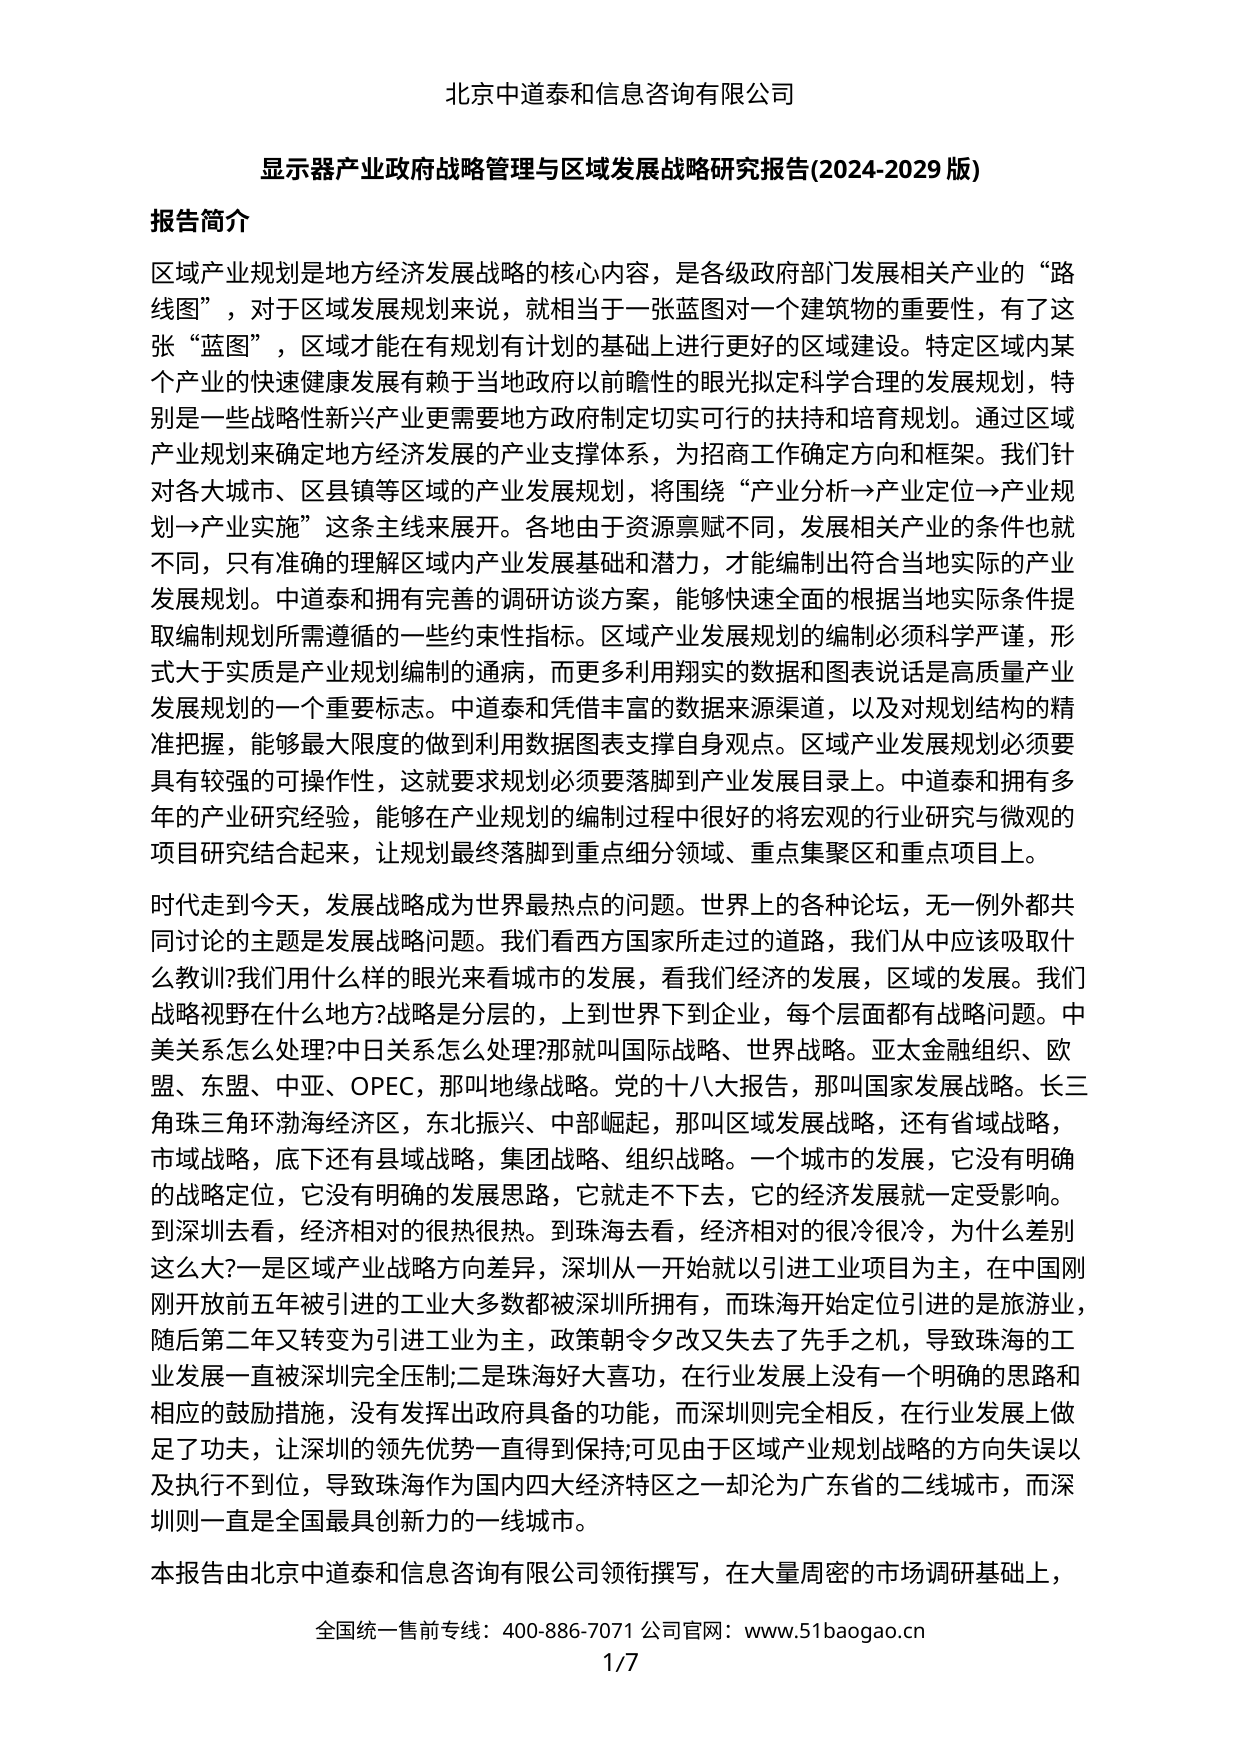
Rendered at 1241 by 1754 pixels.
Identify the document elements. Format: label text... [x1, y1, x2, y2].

text 区域产业规划是地方经济发展战略的核心内容，是各级政府部门发展相关产业的“路线图”，对于区域发展规划来说，就相当于一张蓝图对一个建筑物的重要性，有了这张“蓝图”，区域才能在有规划有计划的基础上进行更好的区域建设。特定区域内某个产业的快速健康发展有赖于当地政府以前瞻性的眼光拟定科学合理的发展规划，特别是一些战略性新兴产业更需要地方政府制定切实可行的扶持和培育规划。通过区域产业规划来确定地方经济发展的产业支撑体系，为招商工作确定方向和框架。我们针对各大城市、区县镇等区域的产业发展规划，将围绕“产业分析→产业定位→产业规划→产业实施”这条主线来展开。各地由于资源禀赋不同，发展相关产业的条件也就不同，只有准确的理解区域内产业发展基础和潜力，才能编制出符合当地实际的产业发展规划。中道泰和拥有完善的调研访谈方案，能够快速全面的根据当地实际条件提取编制规划所需遵循的一些约束性指标。区域产业发展规划的编制必须科学严谨，形式大于实质是产业规划编制的通病，而更多利用翔实的数据和图表说话是高质量产业发展规划的一个重要标志。中道泰和凭借丰富的数据来源渠道，以及对规划结构的精准把握，能够最大限度的做到利用数据图表支撑自身观点。区域产业发展规划必须要具有较强的可操作性，这就要求规划必须要落脚到产业发展目录上。中道泰和拥有多年的产业研究经验，能够在产业规划的编制过程中很好的将宏观的行业研究与微观的项目研究结合起来，让规划最终落脚到重点细分领域、重点集聚区和重点项目上。 [150, 254, 1090, 870]
text 报告简介 [150, 202, 1090, 238]
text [150, 1554, 1090, 1590]
text 时代走到今天，发展战略成为世界最热点的问题。世界上的各种论坛，无一例外都共同讨论的主题是发展战略问题。我们看西方国家所走过的道路，我们从中应该吸取什么教训?我们用什么样的眼光来看城市的发展，看我们经济的发展，区域的发展。我们战略视野在什么地方?战略是分层的，上到世界下到企业，每个层面都有战略问题。中美关系怎么处理?中日关系怎么处理?那就叫国际战略、世界战略。亚太金融组织、欧盟、东盟、中亚、OPEC，那叫地缘战略。党的十八大报告，那叫国家发展战略。长三角珠三角环渤海经济区，东北振兴、中部崛起，那叫区域发展战略，还有省域战略，市域战略，底下还有县域战略，集团战略、组织战略。一个城市的发展，它没有明确的战略定位，它没有明确的发展思路，它就走不下去，它的经济发展就一定受影响。到深圳去看，经济相对的很热很热。到珠海去看，经济相对的很冷很冷，为什么差别这么大?一是区域产业战略方向差异，深圳从一开始就以引进工业项目为主，在中国刚刚开放前五年被引进的工业大多数都被深圳所拥有，而珠海开始定位引进的是旅游业，随后第二年又转变为引进工业为主，政策朝令夕改又失去了先手之机，导致珠海的工业发展一直被深圳完全压制;二是珠海好大喜功，在行业发展上没有一个明确的思路和相应的鼓励措施，没有发挥出政府具备的功能，而深圳则完全相反，在行业发展上做足了功夫，让深圳的领先优势一直得到保持;可见由于区域产业规划战略的方向失误以及执行不到位，导致珠海作为国内四大经济特区之一却沦为广东省的二线城市，而深圳则一直是全国最具创新力的一线城市。 [150, 886, 1090, 1538]
text 显示器产业政府战略管理与区域发展战略研究报告(2024-2029版) [150, 150, 1090, 186]
